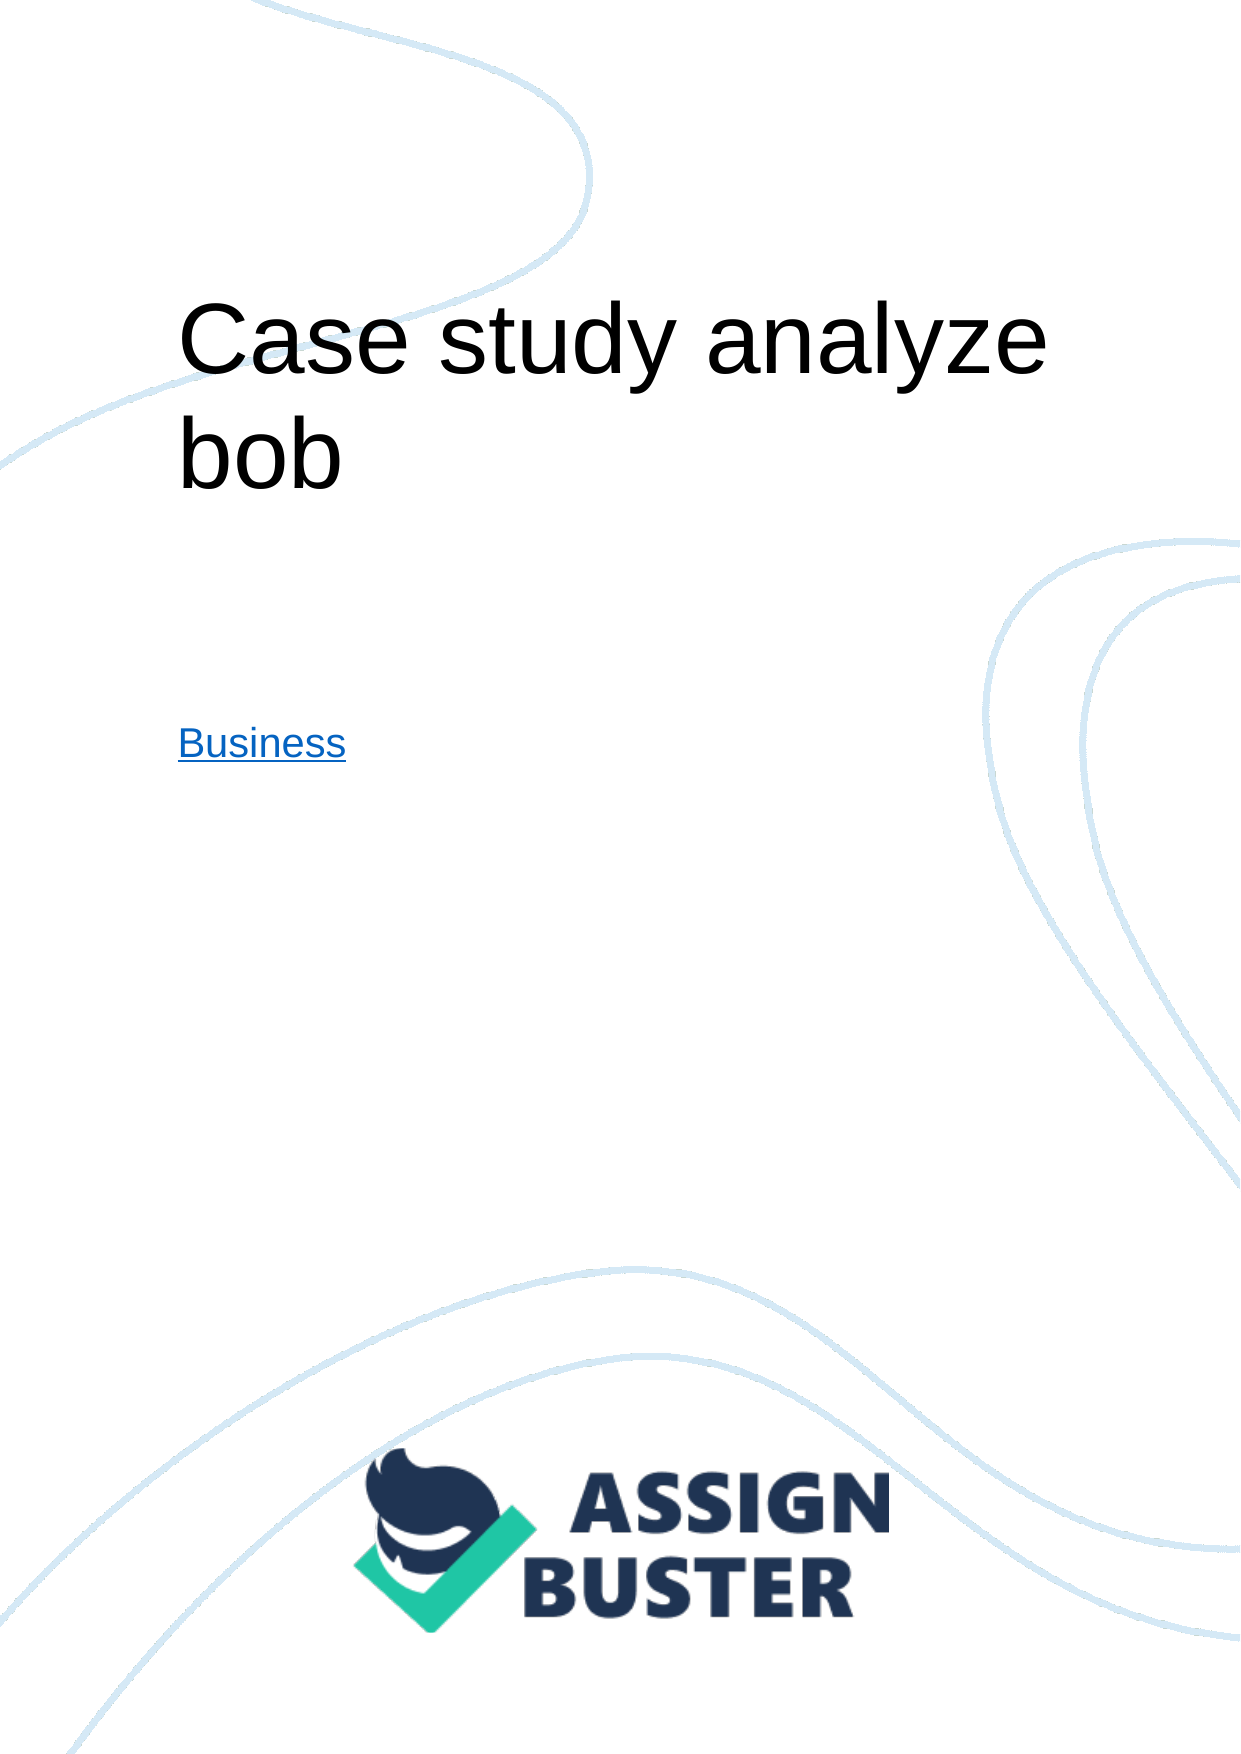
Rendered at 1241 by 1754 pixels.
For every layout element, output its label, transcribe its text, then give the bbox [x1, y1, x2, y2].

text Business [177, 719, 1152, 767]
picture [0, 0, 1241, 1754]
subtitle Case study analyze bob [177, 279, 1152, 509]
